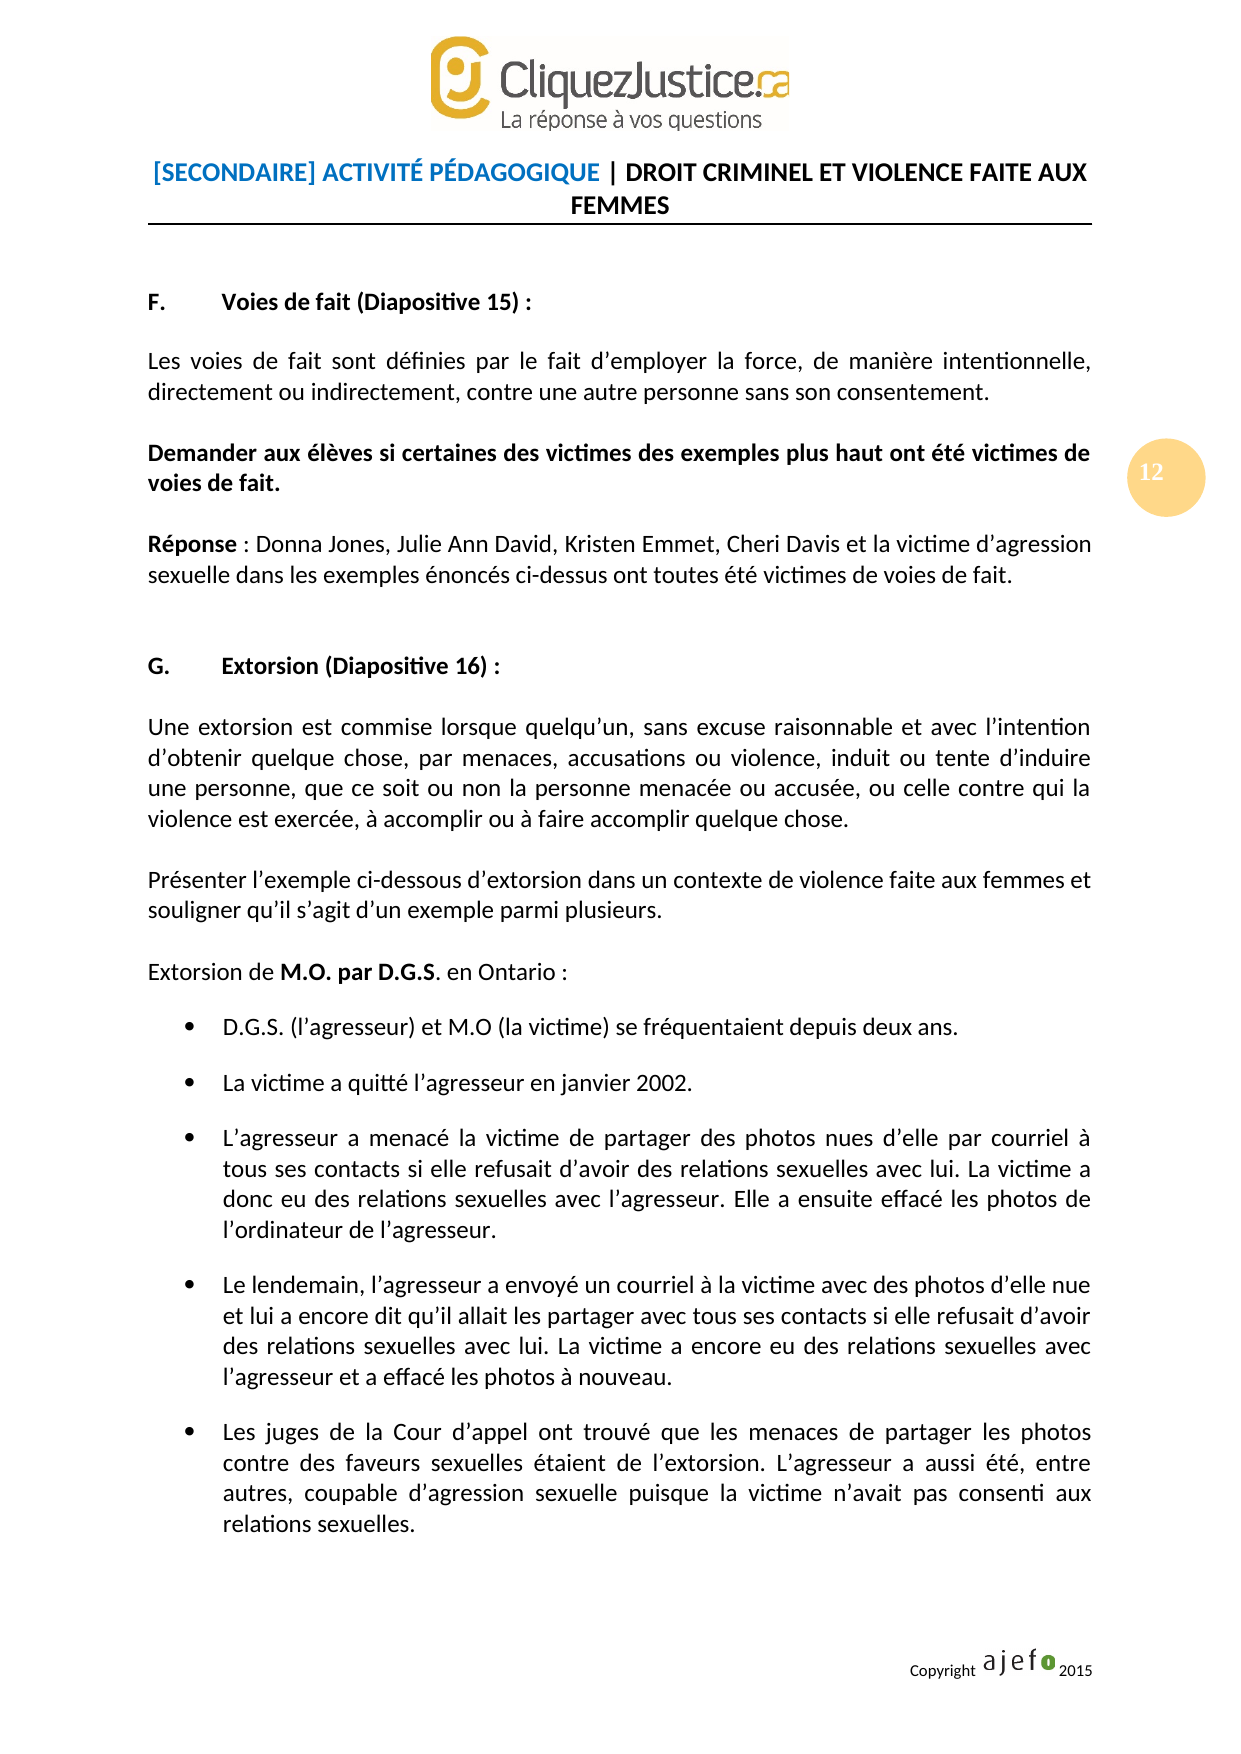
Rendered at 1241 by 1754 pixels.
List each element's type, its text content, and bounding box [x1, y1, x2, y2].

text G. Extorsion (Diapositive 16) : [148, 651, 1092, 681]
list L’agresseur a menacé la victime de partager des photos nues d’elle par courriel à tous ses contacts si elle refusait d’avoir des relations sexuelles avec lui. La victime a donc eu des relations sexuelles avec l’agresseur. Elle a ensuite effacé les photos de l’ordinateur de l’agresseur. [185, 1122, 1092, 1244]
text Présenter l’exemple ci-dessous d’extorsion dans un contexte de violence faite aux femmes et souligner qu’il s’agit d’un exemple parmi plusieurs. [148, 864, 1092, 925]
text Réponse : Donna Jones, Julie Ann David, Kristen Emmet, Cheri Davis et la victime d’agression sexuelle dans les exemples énoncés ci-dessus ont toutes été victimes de voies de fait. [148, 528, 1092, 589]
picture [983, 1648, 1055, 1676]
text Extorsion de M.O. par D.G.S. en Ontario : [148, 956, 1092, 986]
list Le lendemain, l’agresseur a envoyé un courriel à la victime avec des photos d’elle nue et lui a encore dit qu’il allait les partager avec tous ses contacts si elle refusait d’avoir des relations sexuelles avec lui. La victime a encore eu des relations sexuelles avec l’agresseur et a effacé les photos à nouveau. [185, 1269, 1092, 1391]
text Une extorsion est commise lorsque quelqu’un, sans excuse raisonnable et avec l’intention d’obtenir quelque chose, par menaces, accusations ou violence, induit ou tente d’induire une personne, que ce soit ou non la personne menacée ou accusée, ou celle contre qui la violence est exercée, à accomplir ou à faire accomplir quelque chose. [148, 712, 1092, 834]
picture [429, 36, 789, 130]
text Les voies de fait sont définies par le fait d’employer la force, de manière intentionnelle, directement ou indirectement, contre une autre personne sans son consentement. [148, 345, 1092, 406]
text F. Voies de fait (Diapositive 15) : [148, 286, 1092, 317]
list D.G.S. (l’agresseur) et M.O (la victime) se fréquentaient depuis deux ans. [185, 1011, 1092, 1042]
list La victime a quitté l’agresseur en janvier 2002. [185, 1067, 1092, 1097]
text Demander aux élèves si certaines des victimes des exemples plus haut ont été victimes de voies de fait. [148, 437, 1092, 498]
list Les juges de la Cour d’appel ont trouvé que les menaces de partager les photos contre des faveurs sexuelles étaient de l’extorsion. L’agresseur a aussi été, entre autres, coupable d’agression sexuelle puisque la victime n’avait pas consenti aux relations sexuelles. [185, 1416, 1092, 1538]
